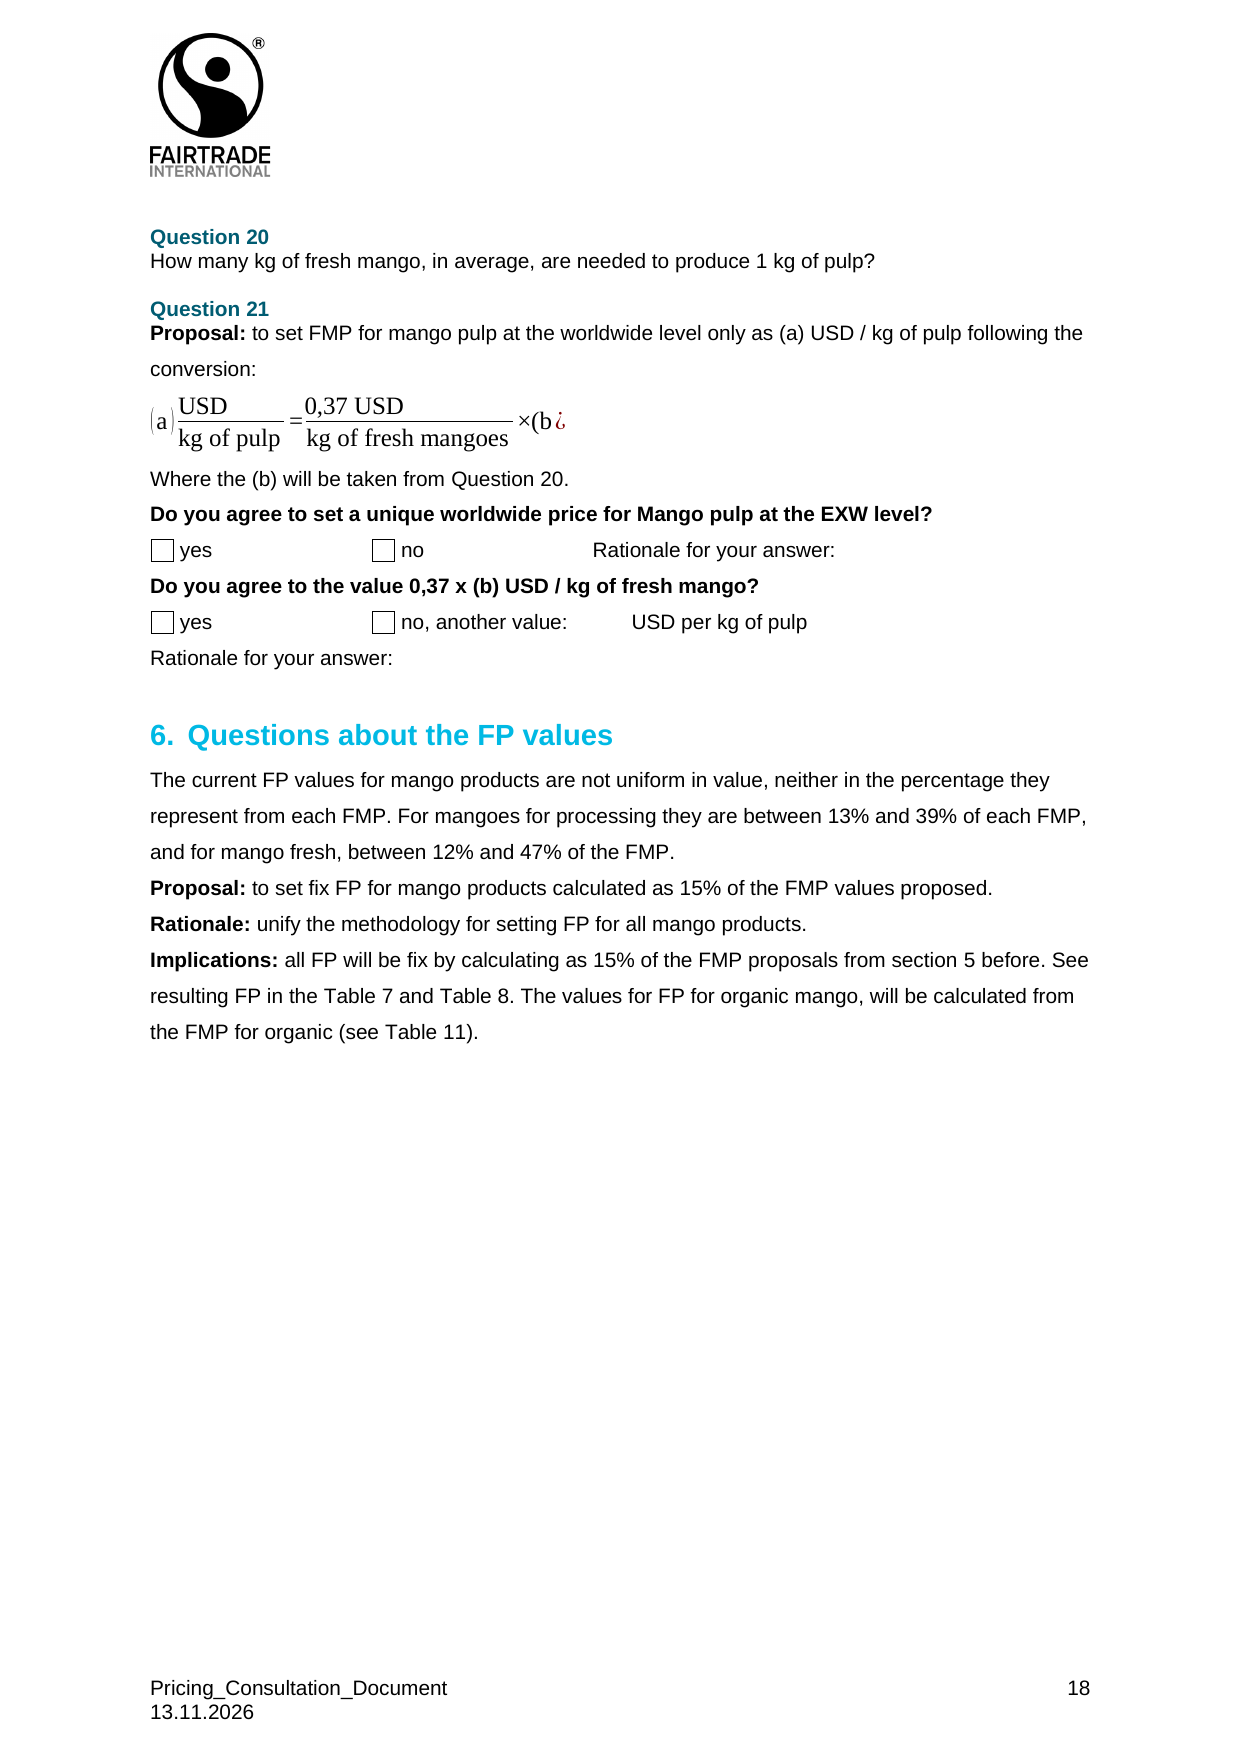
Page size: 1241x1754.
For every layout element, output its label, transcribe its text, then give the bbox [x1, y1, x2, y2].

text The current FP values for mango products are not uniform in value, neither in the percentage they represent from each FMP. For mangoes for processing they are between 13% and 39% of each FMP, and for mango fresh, between 12% and 47% of the FMP. [150, 768, 1090, 864]
text Question 20 [150, 225, 1090, 249]
text yes no Rationale for your answer: [150, 538, 1090, 562]
text Rationale for your answer: [150, 646, 1090, 670]
text Do you agree to set a unique worldwide price for Mango pulp at the EXW level? [150, 502, 1090, 526]
text Where the (b) will be taken from Question 20. [150, 466, 1090, 490]
text Proposal: to set fix FP for mango products calculated as 15% of the FMP values proposed. [150, 876, 1090, 900]
text Rationale: unify the methodology for setting FP for all mango products. [150, 912, 1090, 936]
text How many kg of fresh mango, in average, are needed to produce 1 kg of pulp? [150, 249, 1090, 273]
text Proposal: to set FMP for mango pulp at the worldwide level only as (a) USD / kg of pulp following the conversion: [150, 321, 1090, 381]
text Question 21 [150, 297, 1090, 321]
text Do you agree to the value 0,37 x (b) USD / kg of fresh mango? [150, 574, 1090, 598]
subtitle Questions about the FP values [150, 718, 1090, 751]
picture [150, 32, 271, 177]
text yes no, another value: USD per kg of pulp [150, 610, 1090, 634]
text Implications: all FP will be fix by calculating as 15% of the FMP proposals from section 5 before. See resulting FP in the Table 7 and Table 8. The values for FP for organic mango, will be calculated from the FMP for organic (see Table 11). [150, 948, 1090, 1044]
